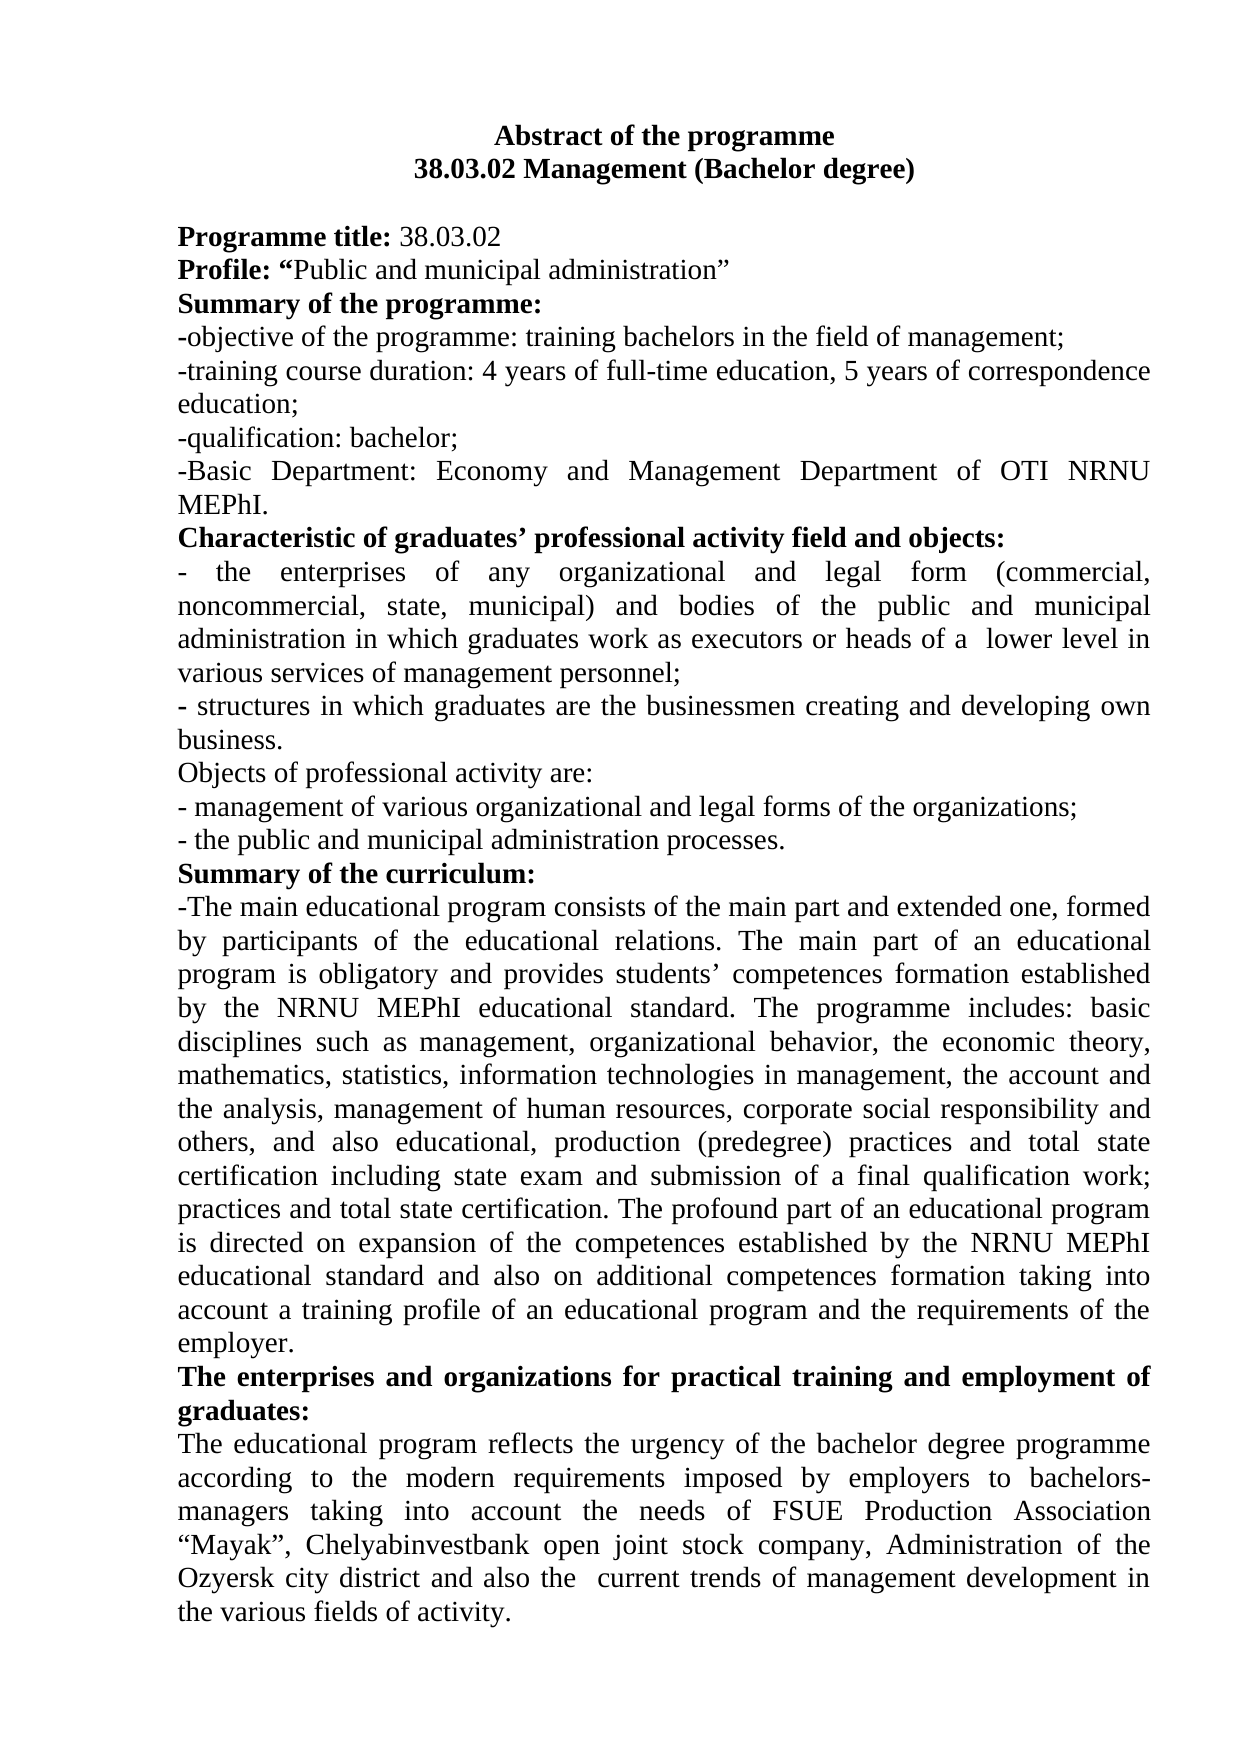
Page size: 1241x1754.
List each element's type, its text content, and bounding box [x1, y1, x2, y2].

text -objective of the programme: training bachelors in the field of management; [177, 319, 1152, 353]
text The enterprises and organizations for practical training and employment of graduates: [177, 1359, 1152, 1426]
text Profile: “Public and municipal administration” [177, 252, 1152, 286]
text -qualification: bachelor; [177, 420, 1152, 453]
text Summary of the programme: [177, 286, 1152, 319]
text Summary of the curriculum: [177, 856, 1152, 889]
text Abstract of the programme [177, 118, 1152, 152]
text 38.03.02 Management (Bachelor degree) [177, 152, 1152, 185]
text - the enterprises of any organizational and legal form (commercial, noncommercial, state, municipal) and bodies of the public and municipal administration in which graduates work as executors or heads of a lower level in various services of management personnel; [177, 554, 1152, 688]
text -training course duration: 4 years of full-time education, 5 years of correspondence education; [177, 353, 1152, 420]
text Programme title: 38.03.02 [177, 219, 1152, 252]
text - management of various organizational and legal forms of the organizations; [177, 789, 1152, 822]
text -The main educational program consists of the main part and extended one, formed by participants of the educational relations. The main part of an educational program is obligatory and provides students’ competences formation established by the NRNU MEPhI educational standard. The programme includes: basic disciplines such as management, organizational behavior, the economic theory, mathematics, statistics, information technologies in management, the account and the analysis, management of human resources, corporate social responsibility and others, and also educational, production (predegree) practices and total state certification including state exam and submission of a final qualification work; practices and total state certification. The profound part of an educational program is directed on expansion of the competences established by the NRNU MEPhI educational standard and also on additional competences formation taking into account a training profile of an educational program and the requirements of the employer. [177, 889, 1152, 1359]
text - the public and municipal administration processes. [177, 822, 1152, 856]
text - structures in which graduates are the businessmen creating and developing own business. [177, 688, 1152, 755]
text Objects of professional activity are: [177, 755, 1152, 789]
text Characteristic of graduates’ professional activity field and objects: [177, 521, 1152, 554]
text The educational program reflects the urgency of the bachelor degree programme according to the modern requirements imposed by employers to bachelors-managers taking into account the needs of FSUE Production Association “Mayak”, Chelyabinvestbank open joint stock company, Administration of the Ozyersk city district and also the current trends of management development in the various fields of activity. [177, 1426, 1152, 1627]
text -Basic Department: Economy and Management Department of OTI NRNU MEPhI. [177, 453, 1152, 521]
